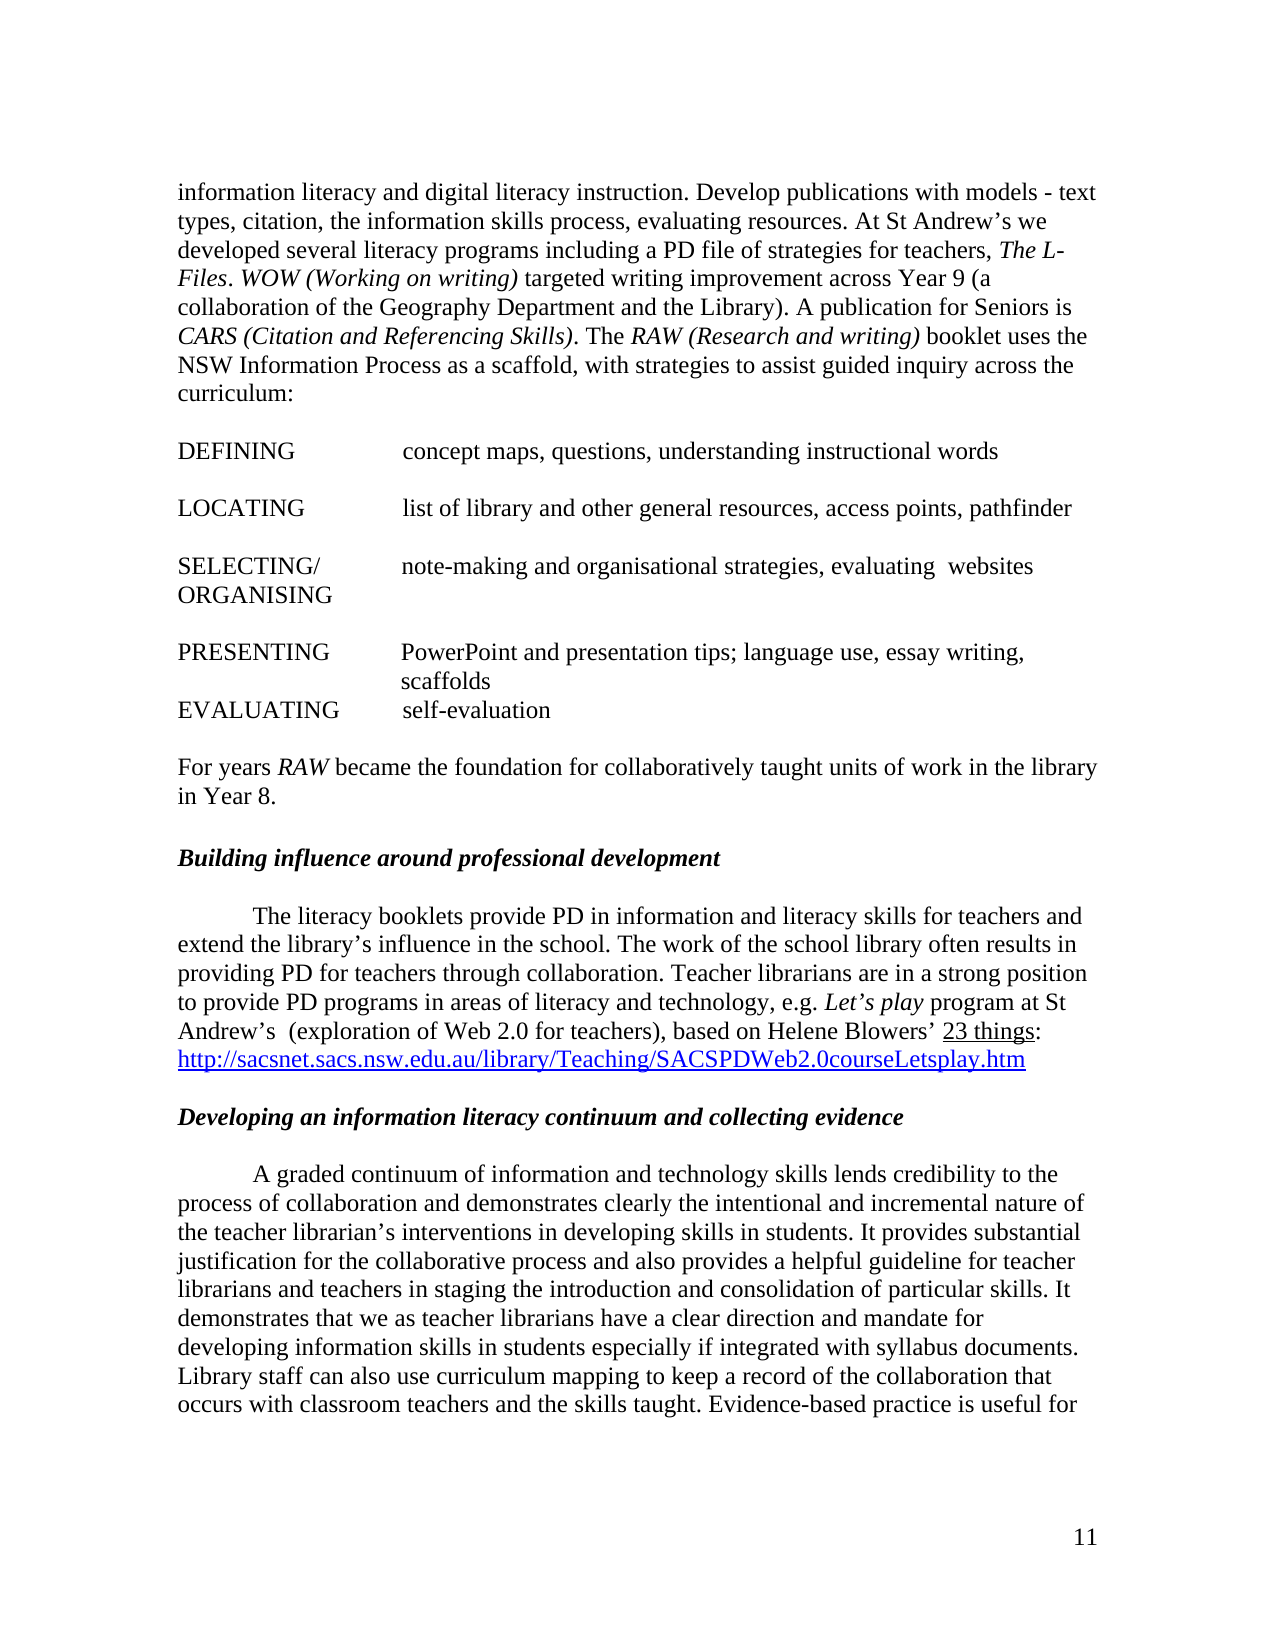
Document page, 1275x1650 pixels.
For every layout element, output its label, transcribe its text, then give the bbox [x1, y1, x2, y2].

text DEFINING concept maps, questions, understanding instructional words [177, 436, 1098, 465]
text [177, 1159, 1098, 1418]
text PRESENTING PowerPoint and presentation tips; language use, essay writing, scaffolds [177, 637, 1098, 695]
text ORGANISING [177, 580, 1098, 608]
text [177, 177, 1098, 407]
text LOCATING list of library and other general resources, access points, pathfinder [177, 493, 1098, 522]
text For years RAW became the foundation for collaboratively taught units of work in the library in Year 8. [177, 752, 1098, 810]
text EVALUATING self-evaluation [177, 695, 1098, 723]
text SELECTING/ note-making and organisational strategies, evaluating websites [177, 551, 1098, 580]
text The literacy booklets provide PD in information and literacy skills for teachers and extend the library’s influence in the school. The work of the school library often results in providing PD for teachers through collaboration. Teacher librarians are in a strong position to provide PD programs in areas of literacy and technology, e.g. Let’s play program at St Andrew’s (exploration of Web 2.0 for teachers), based on Helene Blowers’ 23 things: http://sacsnet.sacs.nsw.edu.au/library/Teaching/SACSPDWeb2.0courseLetsplay.htm [177, 901, 1098, 1073]
subtitle Developing an information literacy continuum and collecting evidence [177, 1102, 1098, 1131]
text Building influence around professional development [177, 843, 1098, 872]
